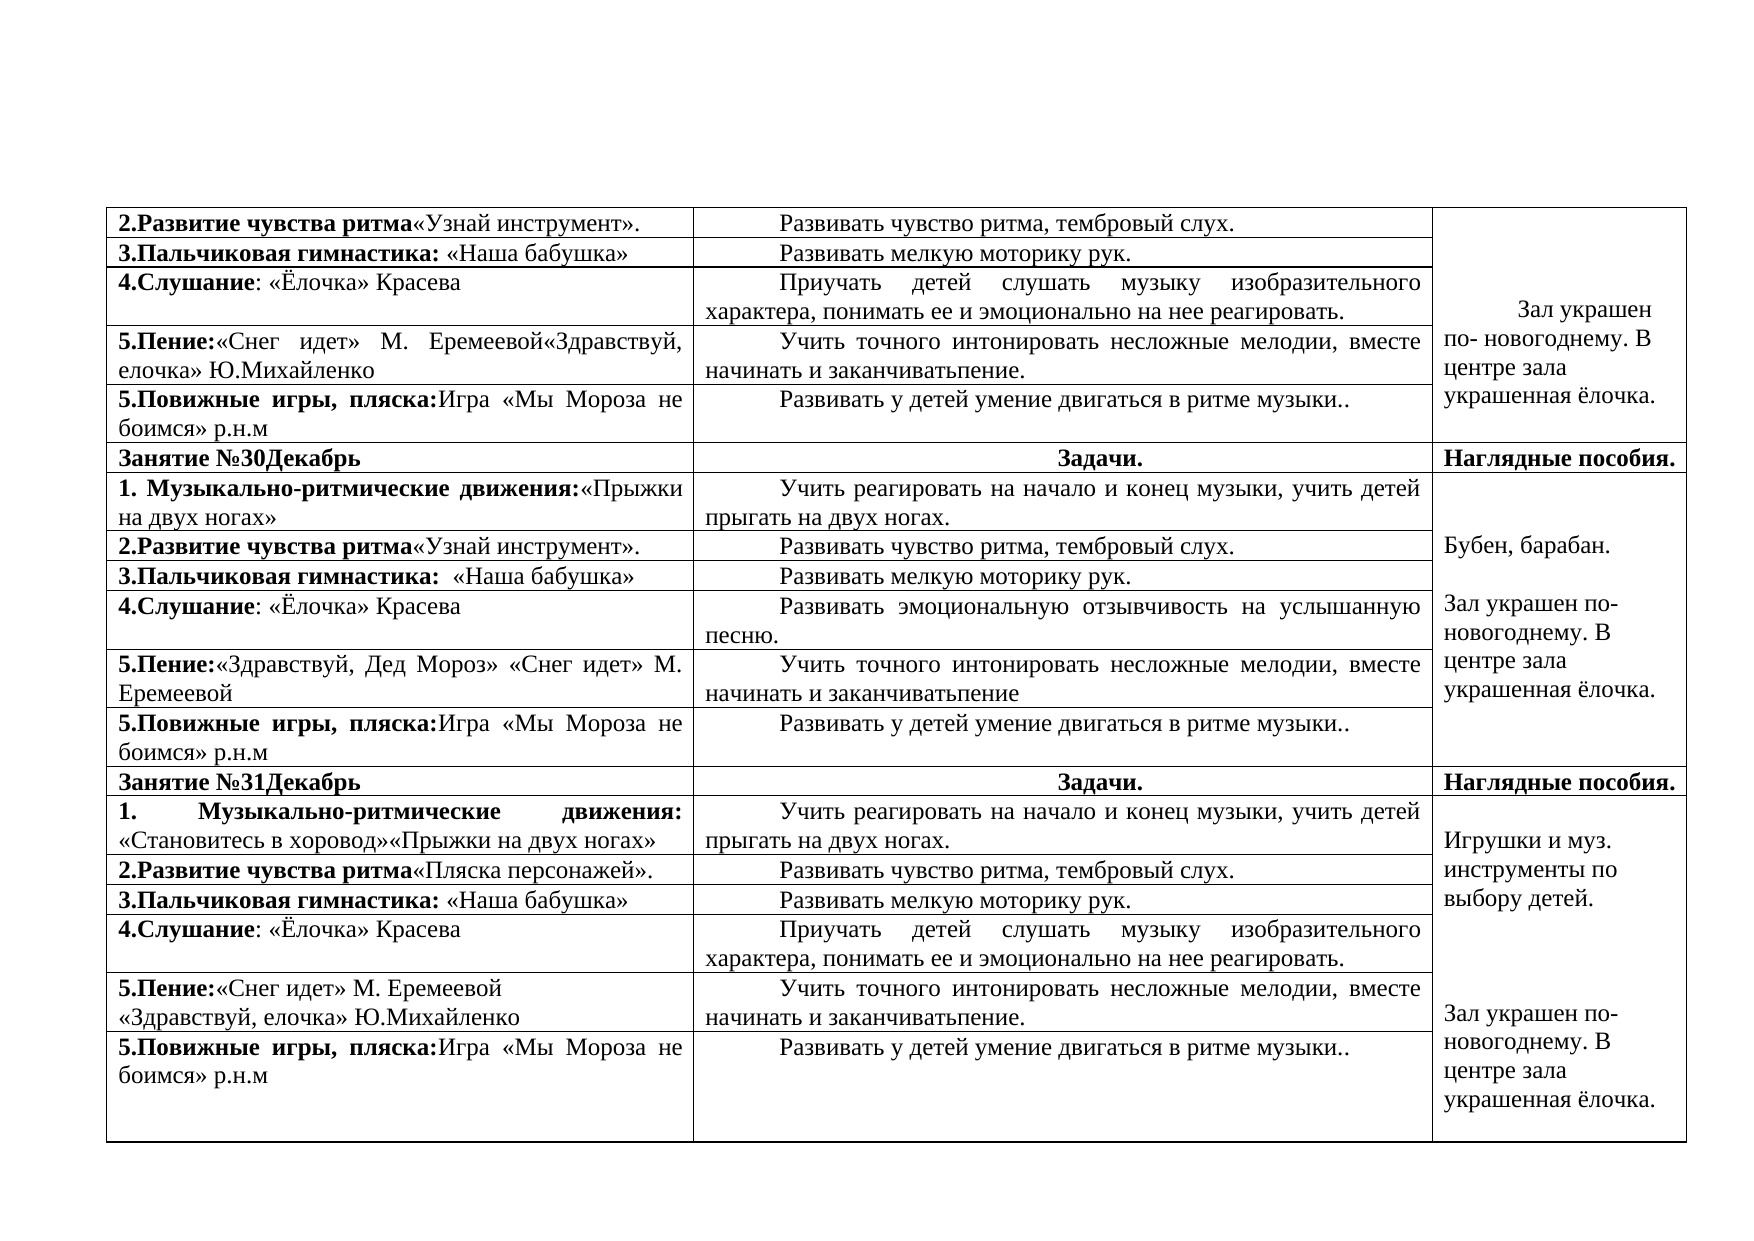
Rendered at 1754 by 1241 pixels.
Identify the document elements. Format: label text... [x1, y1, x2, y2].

table_cell 2.Развитие чувства ритма«Узнай инструмент». [107, 531, 693, 560]
table_cell 3.Пальчиковая гимнастика: «Наша бабушка» [107, 561, 693, 590]
table_cell 5.Пение:«Здравствуй, Дед Мороз» «Снег идет» М. Еремеевой [107, 650, 693, 707]
table_cell Учить точного интонировать несложные мелодии, вместе начинать и заканчиватьпение. [694, 326, 1432, 383]
table_cell 4.Слушание: «Ёлочка» Красева [107, 591, 693, 648]
table_cell Развивать мелкую моторику рук. [694, 561, 1432, 590]
table_cell Учить точного интонировать несложные мелодии, вместе начинать и заканчиватьпение. [694, 973, 1432, 1031]
table_cell 5.Пение:«Снег идет» М. Еремеевой«Здравствуй, елочка» Ю.Михайленко [107, 326, 693, 383]
table_cell 4.Слушание: «Ёлочка» Красева [107, 268, 693, 325]
table_cell Развивать у детей умение двигаться в ритме музыки.. [694, 708, 1432, 766]
table_cell Развивать чувство ритма, тембровый слух. [694, 208, 1432, 237]
table_cell 3.Пальчиковая гимнастика: «Наша бабушка» [107, 885, 693, 913]
table_cell 2.Развитие чувства ритма«Узнай инструмент». [107, 208, 693, 237]
table_cell Задачи. [694, 443, 1432, 472]
table_cell Наглядные пособия. [1433, 767, 1686, 795]
table_cell 1. Музыкально-ритмические движения: «Становитесь в хоровод»«Прыжки на двух ногах» [107, 796, 693, 854]
table_cell Развивать чувство ритма, тембровый слух. [694, 855, 1432, 884]
table_cell Развивать у детей умение двигаться в ритме музыки.. [694, 385, 1432, 442]
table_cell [1433, 208, 1686, 442]
table_cell 5.Повижные игры, пляска:Игра «Мы Мороза не боимся» р.н.м [107, 708, 693, 766]
table_cell Учить реагировать на начало и конец музыки, учить детей прыгать на двух ногах. [694, 473, 1432, 530]
table_cell 5.Пение:«Снег идет» М. Еремеевой «Здравствуй, елочка» Ю.Михайленко [107, 973, 693, 1031]
table_cell Развивать у детей умение двигаться в ритме музыки.. [694, 1032, 1432, 1141]
table_cell Приучать детей слушать музыку изобразительного характера, понимать ее и эмоционально на нее реагировать. [694, 915, 1432, 972]
table_cell Развивать эмоциональную отзывчивость на услышанную песню. [694, 591, 1432, 648]
table_cell Задачи. [694, 767, 1432, 795]
table_cell Приучать детей слушать музыку изобразительного характера, понимать ее и эмоционально на нее реагировать. [694, 268, 1432, 325]
table_cell Учить реагировать на начало и конец музыки, учить детей прыгать на двух ногах. [694, 796, 1432, 854]
table_cell 1. Музыкально-ритмические движения:«Прыжки на двух ногах» [107, 473, 693, 530]
table_cell 2.Развитие чувства ритма«Пляска персонажей». [107, 855, 693, 884]
table_cell Занятие №30Декабрь [107, 443, 693, 472]
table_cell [1433, 796, 1686, 1141]
table_cell Бубен, барабан. Зал украшен по- новогоднему. В центре зала украшенная ёлочка. [1433, 473, 1686, 766]
table_cell Развивать мелкую моторику рук. [694, 885, 1432, 913]
table_cell 3.Пальчиковая гимнастика: «Наша бабушка» [107, 238, 693, 266]
table_cell 5.Повижные игры, пляска:Игра «Мы Мороза не боимся» р.н.м [107, 385, 693, 442]
table_cell 4.Слушание: «Ёлочка» Красева [107, 915, 693, 972]
table_cell Развивать мелкую моторику рук. [694, 238, 1432, 266]
table_cell Развивать чувство ритма, тембровый слух. [694, 531, 1432, 560]
table_cell Наглядные пособия. [1433, 443, 1686, 472]
table_cell Учить точного интонировать несложные мелодии, вместе начинать и заканчиватьпение [694, 650, 1432, 707]
table_cell 5.Повижные игры, пляска:Игра «Мы Мороза не боимся» р.н.м [107, 1032, 693, 1141]
table_cell Занятие №31Декабрь [107, 767, 693, 795]
